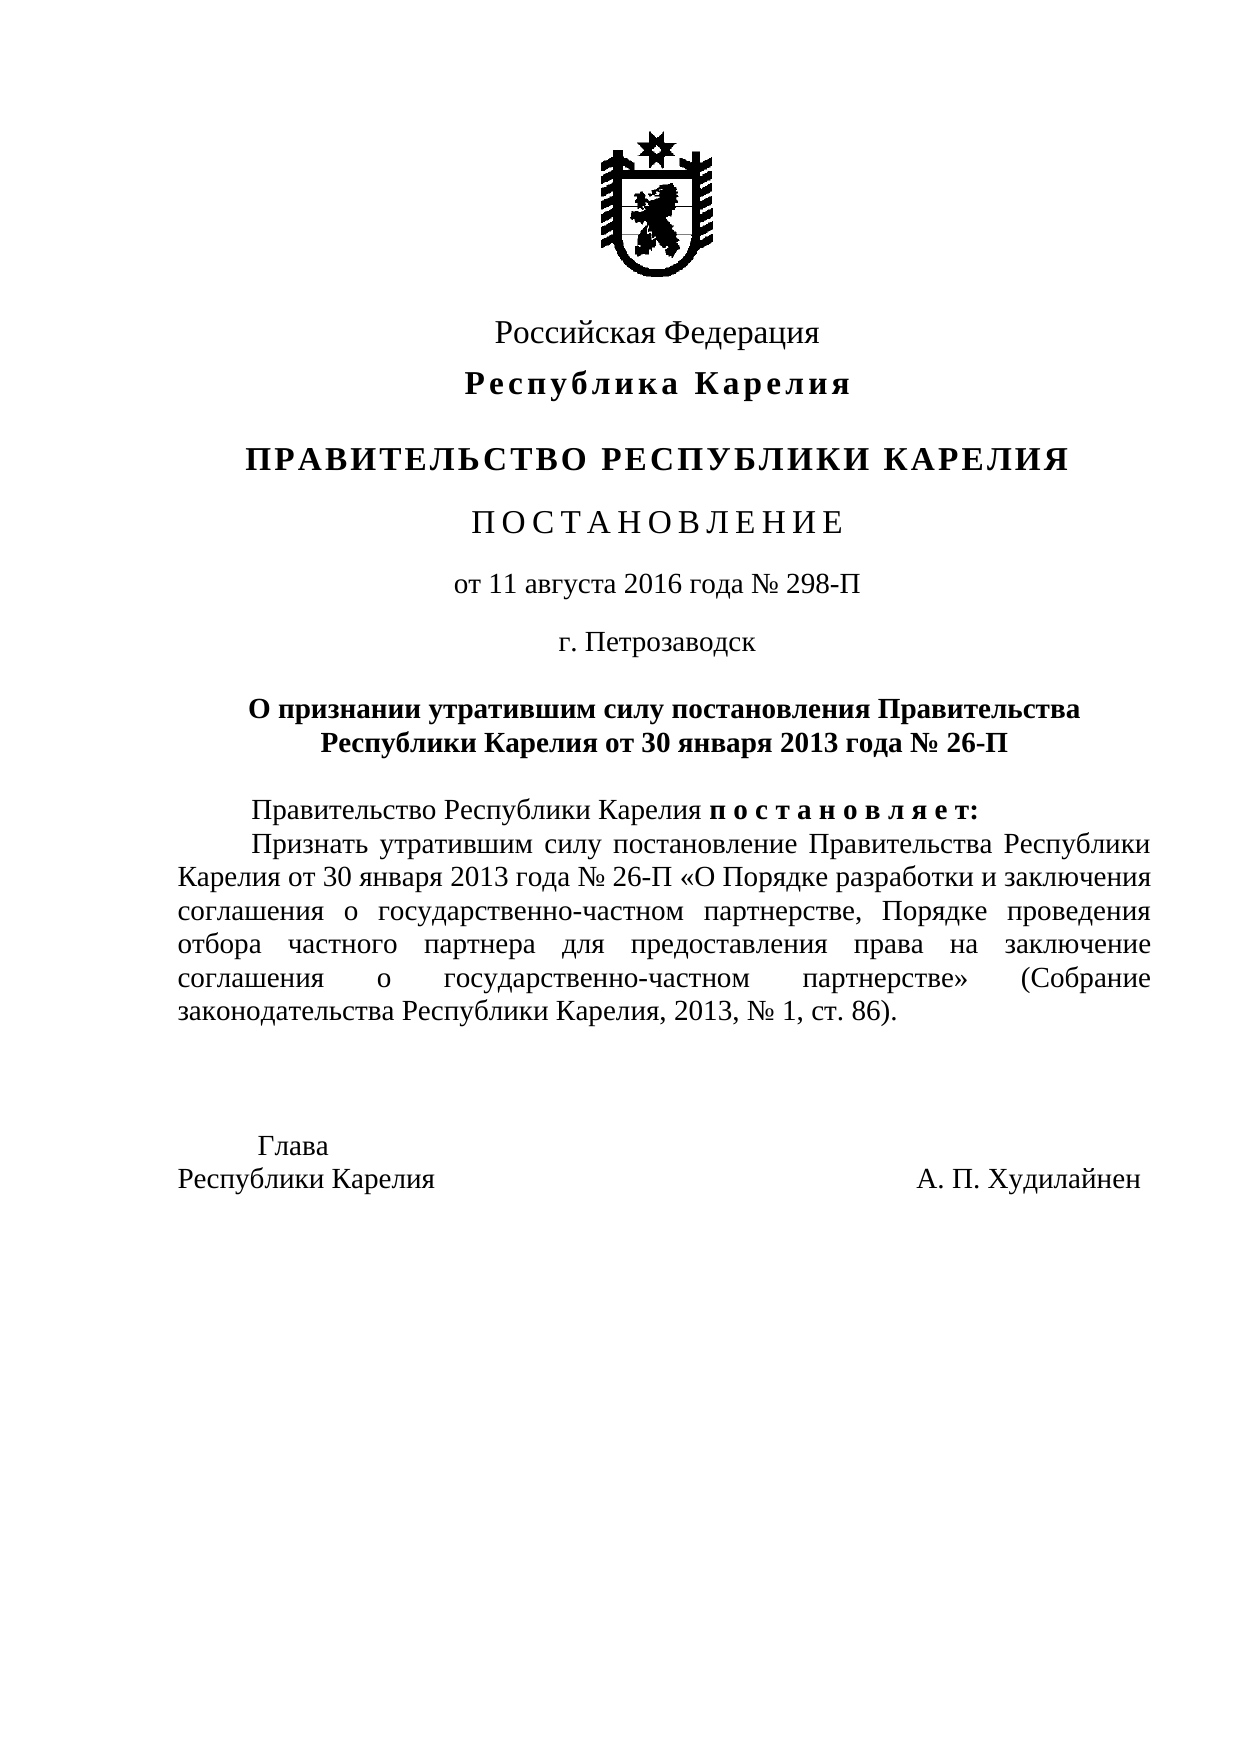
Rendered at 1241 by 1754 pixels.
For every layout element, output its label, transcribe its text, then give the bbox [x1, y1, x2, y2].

text Признать утратившим силу постановление Правительства Республики Карелия от 30 января 2013 года № 26-П «О Порядке разработки и заключения соглашения о государственно-частном партнерстве, Порядке проведения отбора частного партнера для предоставления права на заключение соглашения о государственно-частном партнерстве» (Собрание законодательства Республики Карелия, 2013, № 1, ст. 86). [177, 826, 1152, 1027]
text Глава [177, 1128, 1152, 1161]
picture [581, 118, 733, 301]
subtitle ПОСТАНОВЛЕНИЕ [162, 503, 1152, 541]
subtitle Российская Федерация [162, 313, 1152, 351]
text О признании утратившим силу постановления Правительства Республики Карелия от 30 января 2013 года № 26-П [177, 692, 1152, 759]
subtitle ПРАВИТЕЛЬСТВО РЕСПУБЛИКИ КАРЕЛИЯ [162, 439, 1152, 478]
text Правительство Республики Карелия п о с т а н о в л я е т: [177, 792, 1152, 826]
text от 11 августа 2016 года № 298-П [162, 566, 1152, 599]
subtitle Республика Карелия [162, 363, 1152, 402]
text Республики Карелия А. П. Худилайнен [177, 1161, 1152, 1195]
text г. Петрозаводск [162, 624, 1152, 658]
